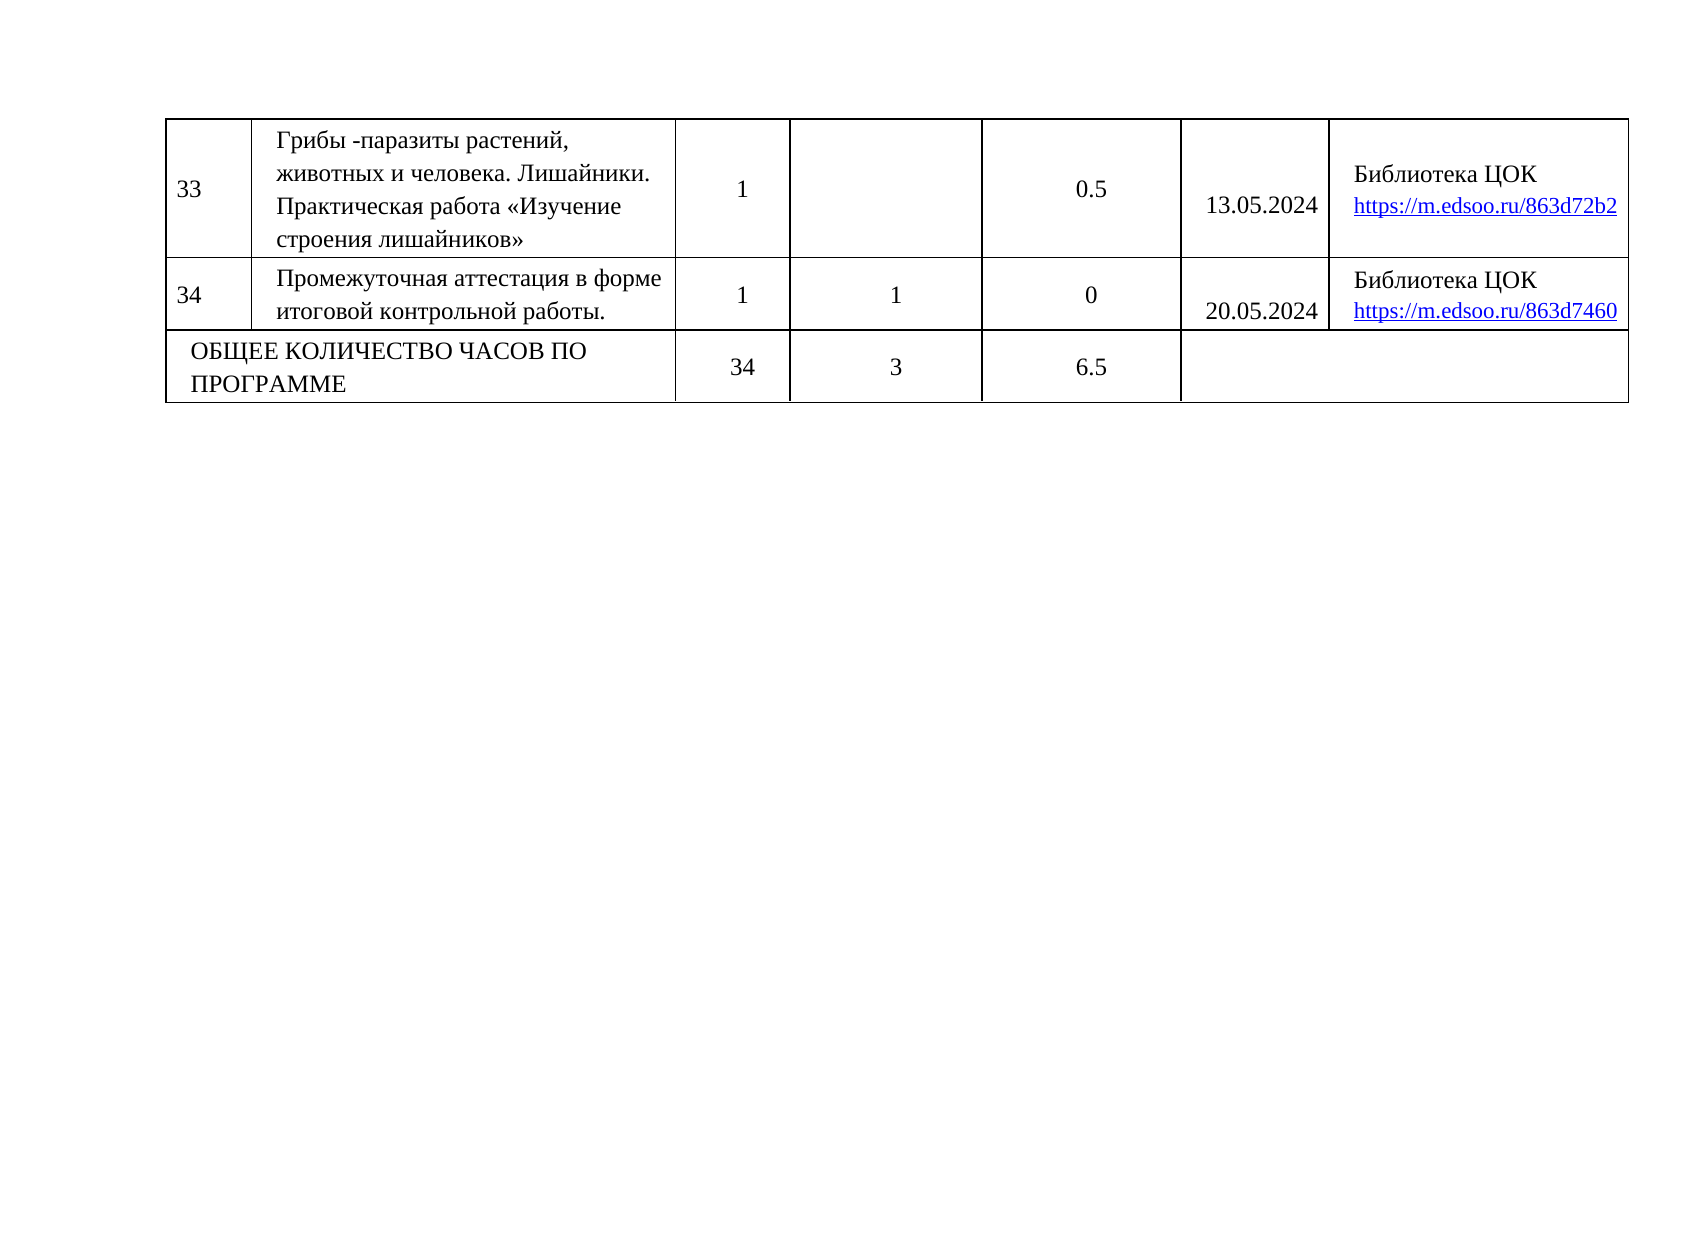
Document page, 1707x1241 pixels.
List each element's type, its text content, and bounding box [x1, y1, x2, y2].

table_cell 13.05.2024 [1182, 120, 1328, 257]
table_cell Библиотека ЦОК https://m.edsoo.ru/863d7460 [1330, 258, 1628, 329]
table_cell 0 [983, 258, 1180, 329]
table_cell [1182, 331, 1628, 401]
table_cell 34 [167, 258, 251, 329]
table_cell ОБЩЕЕ КОЛИЧЕСТВО ЧАСОВ ПО ПРОГРАММЕ [167, 331, 675, 401]
table_cell 1 [676, 120, 789, 257]
table_cell 1 [676, 258, 789, 329]
table_cell Промежуточная аттестация в форме итоговой контрольной работы. [252, 258, 675, 329]
table_cell 20.05.2024 [1182, 258, 1328, 329]
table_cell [1330, 120, 1628, 257]
table_cell 6.5 [983, 331, 1180, 401]
table_cell 33 [167, 120, 251, 257]
table_cell 1 [791, 258, 981, 329]
table_cell Грибы -паразиты растений, животных и человека. Лишайники. Практическая работа «Изучение строения лишайников» [252, 120, 675, 257]
table_cell [791, 120, 981, 257]
table_cell 0.5 [983, 120, 1180, 257]
table_cell 3 [791, 331, 981, 401]
table_cell 34 [676, 331, 789, 401]
